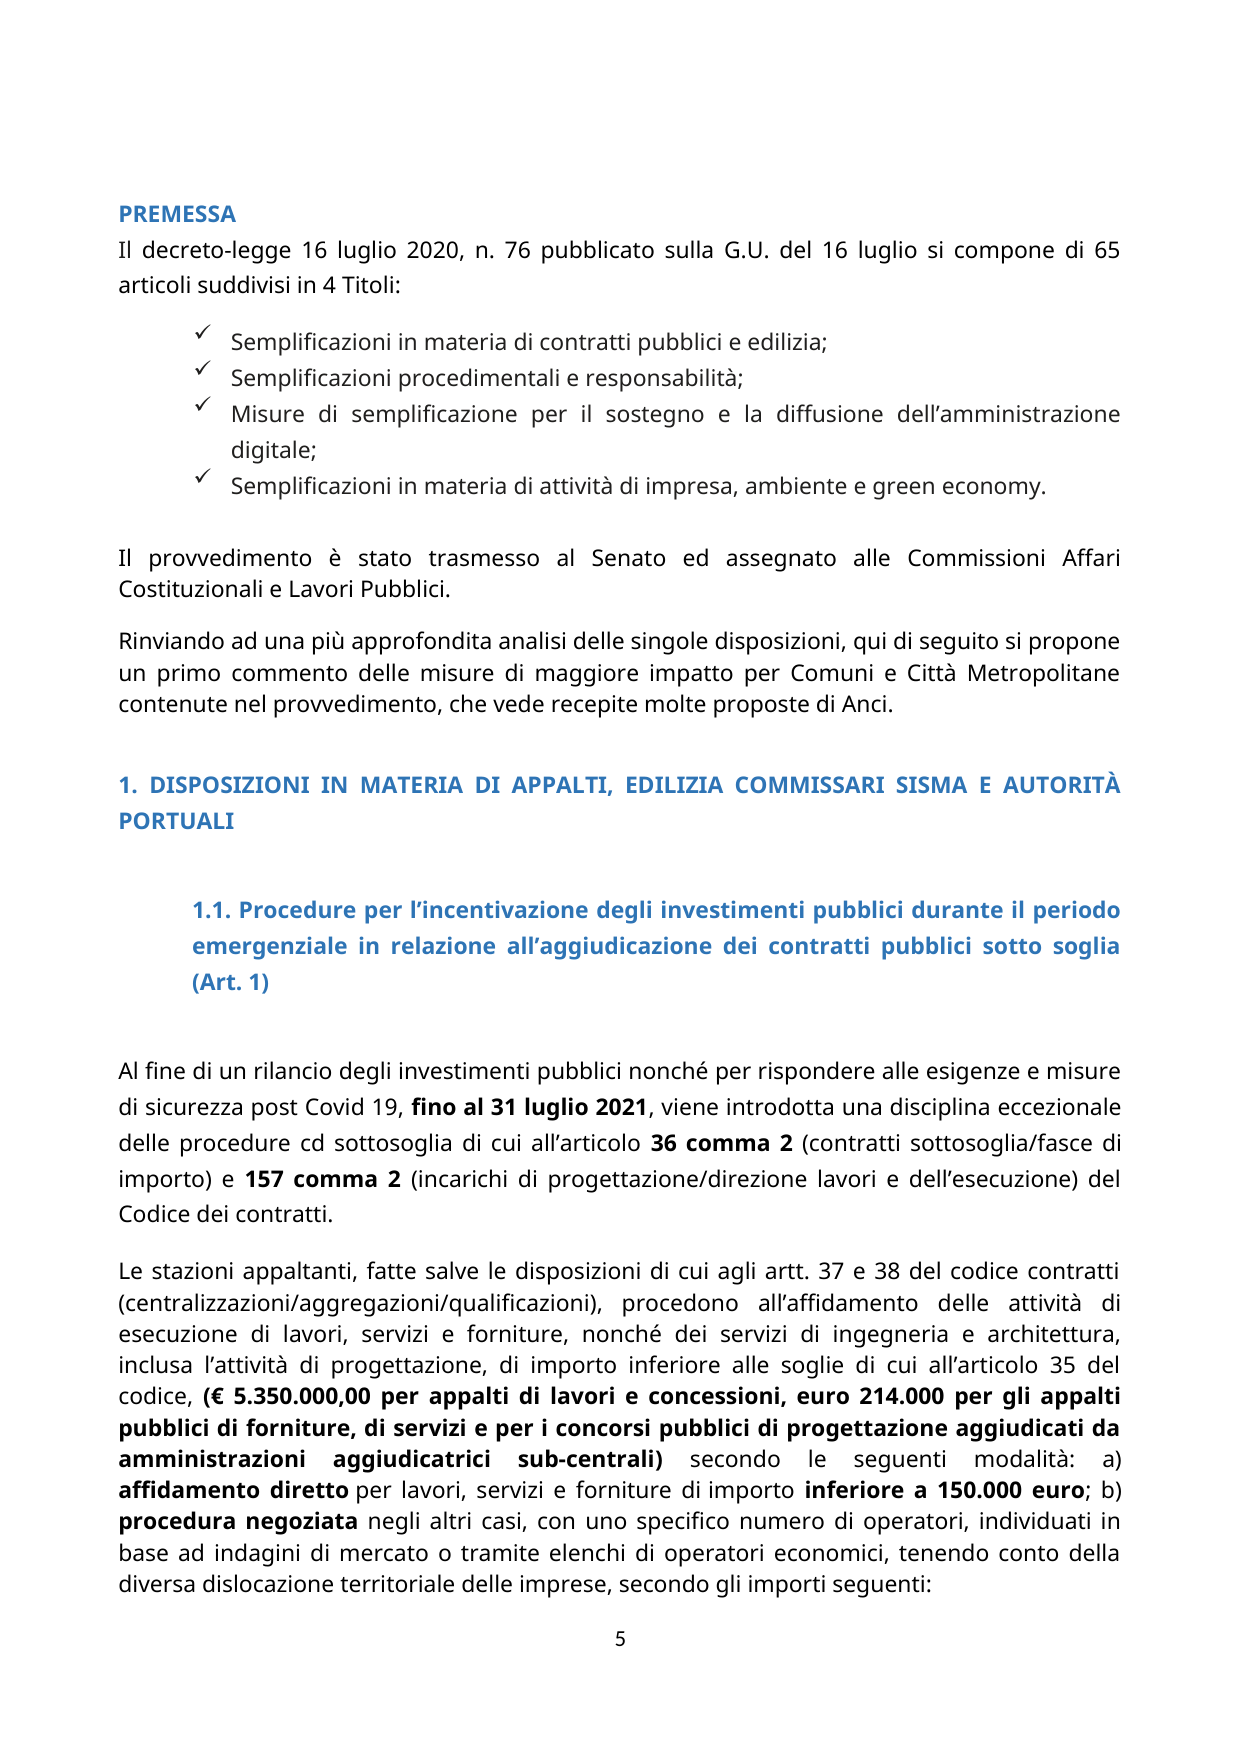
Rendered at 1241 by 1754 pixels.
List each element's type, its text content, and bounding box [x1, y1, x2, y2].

text Le stazioni appaltanti, fatte salve le disposizioni di cui agli artt. 37 e 38 del codice contratti (centralizzazioni/aggregazioni/qualificazioni), procedono all’affidamento delle attività di esecuzione di lavori, servizi e forniture, nonché dei servizi di ingegneria e architettura, inclusa l’attività di progettazione, di importo inferiore alle soglie di cui all’articolo 35 del codice, (€ 5.350.000,00 per appalti di lavori e concessioni, euro 214.000 per gli appalti pubblici di forniture, di servizi e per i concorsi pubblici di progettazione aggiudicati da amministrazioni aggiudicatrici sub-centrali) secondo le seguenti modalità: a) affidamento diretto per lavori, servizi e forniture di importo inferiore a 150.000 euro; b) procedura negoziata negli altri casi, con uno specifico numero di operatori, individuati in base ad indagini di mercato o tramite elenchi di operatori economici, tenendo conto della diversa dislocazione territoriale delle imprese, secondo gli importi seguenti: [118, 1255, 1122, 1599]
list Semplificazioni in materia di attività di impresa, ambiente e green economy. [193, 470, 1122, 501]
list Semplificazioni in materia di contratti pubblici e edilizia; [193, 326, 1122, 357]
text Al fine di un rilancio degli investimenti pubblici nonché per rispondere alle esigenze e misure di sicurezza post Covid 19, fino al 31 luglio 2021, viene introdotta una disciplina eccezionale delle procedure cd sottosoglia di cui all’articolo 36 comma 2 (contratti sottosoglia/fasce di importo) e 157 comma 2 (incarichi di progettazione/direzione lavori e dell’esecuzione) del Codice dei contratti. [118, 1055, 1122, 1230]
text Rinviando ad una più approfondita analisi delle singole disposizioni, qui di seguito si propone un primo commento delle misure di maggiore impatto per Comuni e Città Metropolitane contenute nel provvedimento, che vede recepite molte proposte di Anci. [118, 625, 1122, 719]
text Il decreto-legge 16 luglio 2020, n. 76 pubblicato sulla G.U. del 16 luglio si compone di 65 articoli suddivisi in 4 Titoli: [118, 233, 1122, 301]
text Il provvedimento è stato trasmesso al Senato ed assegnato alle Commissioni Affari Costituzionali e Lavori Pubblici. [118, 542, 1122, 604]
subtitle 1.1. Procedure per l’incentivazione degli investimenti pubblici durante il periodo emergenziale in relazione all’aggiudicazione dei contratti pubblici sotto soglia (Art. 1) [192, 894, 1122, 997]
subtitle 1. DISPOSIZIONI IN MATERIA DI APPALTI, EDILIZIA COMMISSARI SISMA E AUTORITÀ PORTUALI [118, 769, 1122, 836]
list Semplificazioni procedimentali e responsabilità; [193, 362, 1122, 393]
list Misure di semplificazione per il sostegno e la diffusione dell’amministrazione digitale; [193, 398, 1122, 465]
subtitle PREMESSA [118, 198, 1122, 229]
